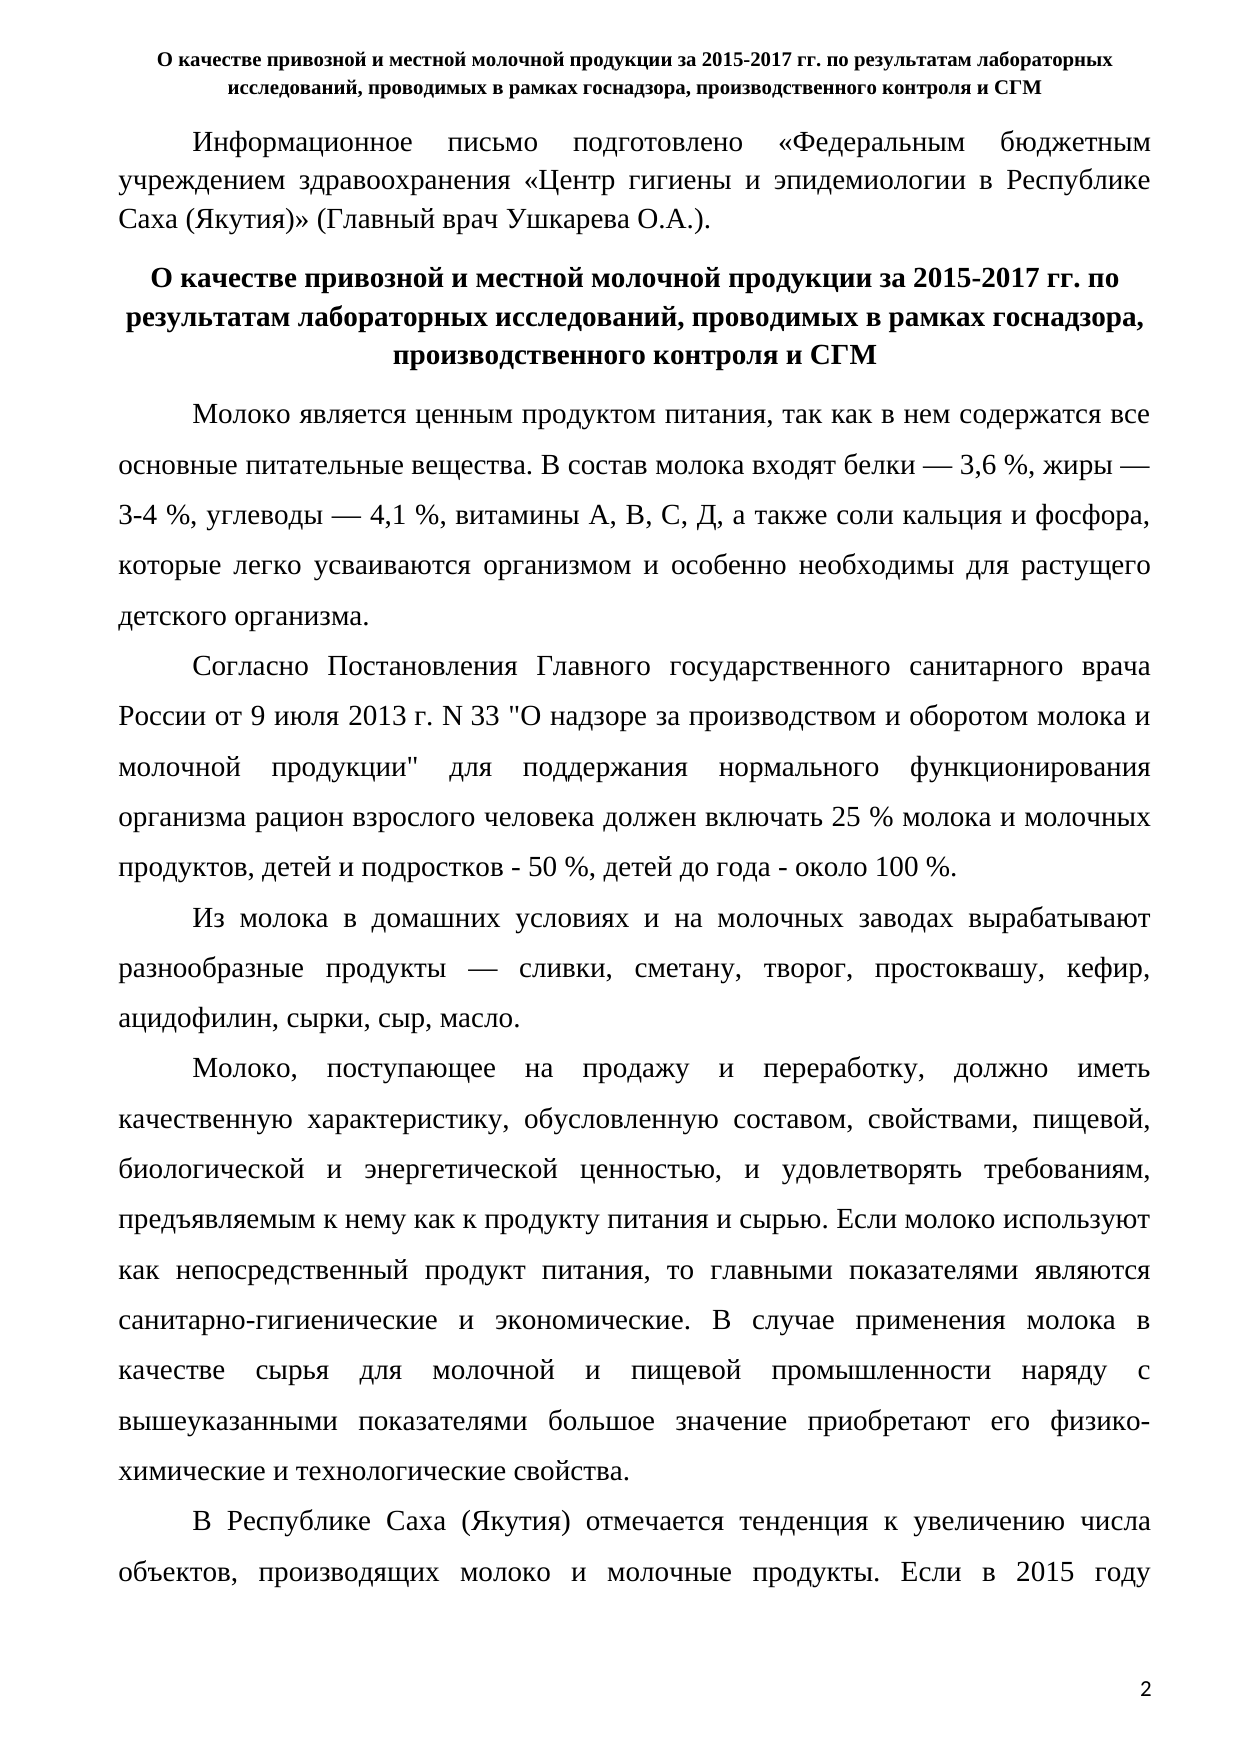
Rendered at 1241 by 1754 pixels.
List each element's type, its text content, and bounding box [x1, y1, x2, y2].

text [118, 1503, 1152, 1587]
text Из молока в домашних условиях и на молочных заводах вырабатывают разнообразные продукты — сливки, сметану, творог, простоквашу, кефир, ацидофилин, сырки, сыр, масло. [118, 900, 1152, 1034]
text Молоко является ценным продуктом питания, так как в нем содержатся все основные питательные вещества. В состав молока входят белки — 3,6 %, жиры — 3-4 %, углеводы — 4,1 %, витамины А, В, С, Д, а также соли кальция и фосфора, которые легко усваиваются организмом и особенно необходимы для растущего детского организма. [118, 397, 1152, 631]
text Информационное письмо подготовлено «Федеральным бюджетным учреждением здравоохранения «Центр гигиены и эпидемиологии в Республике Саха (Якутия)» (Главный врач Ушкарева О.А.). [118, 124, 1152, 234]
text О качестве привозной и местной молочной продукции за 2015-2017 гг. по результатам лабораторных исследований, проводимых в рамках госнадзора, производственного контроля и СГМ [118, 260, 1152, 371]
text Согласно Постановления Главного государственного санитарного врача России от 9 июля 2013 г. N 33 "О надзоре за производством и оборотом молока и молочной продукции" для поддержания нормального функционирования организма рацион взрослого человека должен включать 25 % молока и молочных продуктов, детей и подростков - 50 %, детей до года - около 100 %. [118, 648, 1152, 883]
text Молоко, поступающее на продажу и переработку, должно иметь качественную характеристику, обусловленную составом, свойствами, пищевой, биологической и энергетической ценностью, и удовлетворять требованиям, предъявляемым к нему как к продукту питания и сырью. Если молоко используют как непосредственный продукт питания, то главными показателями являются санитарно-гигиенические и экономические. В случае применения молока в качестве сырья для молочной и пищевой промышленности наряду с вышеуказанными показателями большое значение приобретают его физико-химические и технологические свойства. [118, 1051, 1152, 1487]
